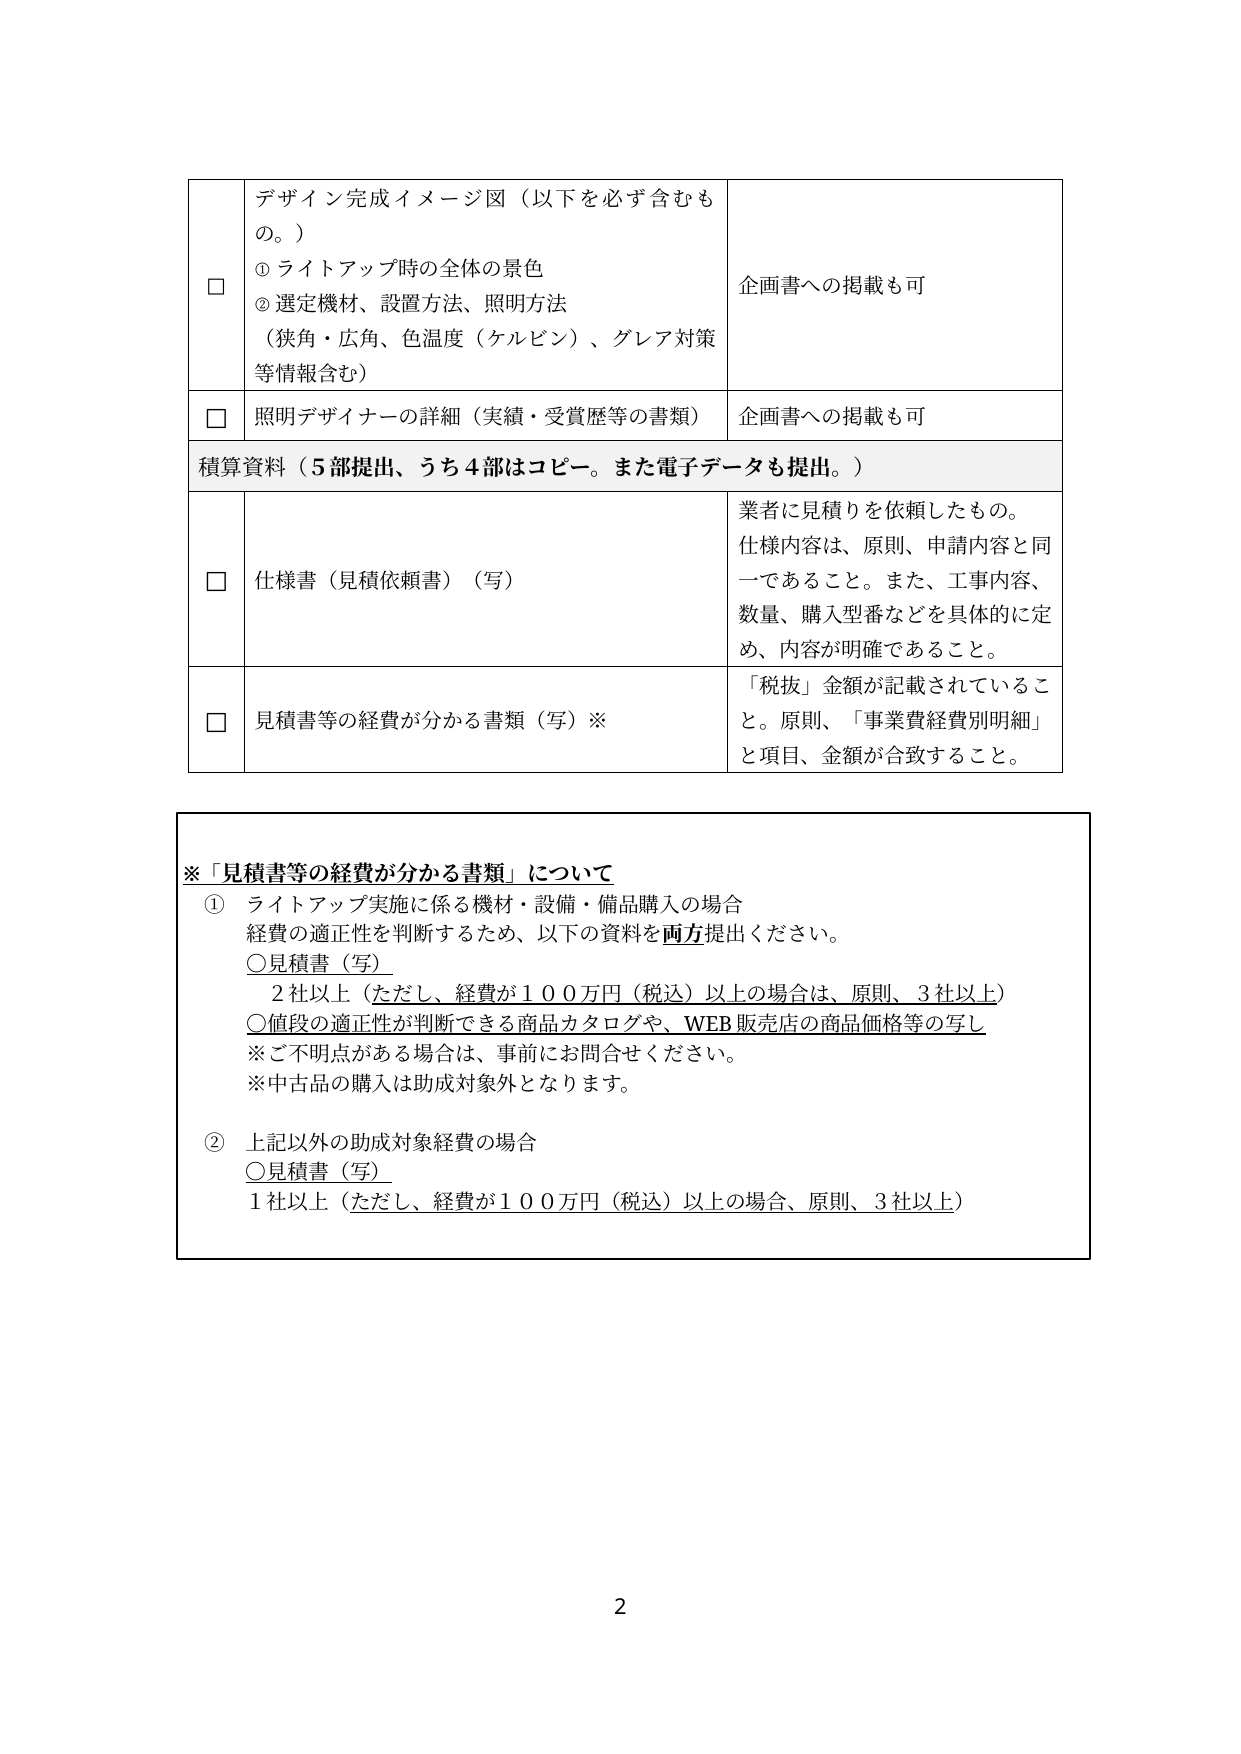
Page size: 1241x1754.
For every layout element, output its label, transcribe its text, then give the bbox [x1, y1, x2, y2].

table_cell 業者に見積りを依頼したもの。 仕様内容は、原則、申請内容と同一であること。また、工事内容、数量、購入型番などを具体的に定め、内容が明確であること。 [728, 492, 1062, 666]
table_cell 見積書等の経費が分かる書類（写）※ [245, 667, 727, 772]
table_cell 照明デザイナーの詳細（実績・受賞歴等の書類） [245, 391, 727, 440]
table_cell 「税抜」金額が記載されていること。原則、「事業費経費別明細」と項目、金額が合致すること。 [728, 667, 1062, 772]
table_cell □ [189, 180, 244, 389]
table_cell 企画書への掲載も可 [728, 391, 1062, 440]
table_cell □ [189, 667, 244, 772]
table_cell □ [189, 391, 244, 440]
table_cell 積算資料（５部提出、うち４部はコピー。また電子データも提出。） [189, 441, 1062, 491]
table_cell □ [189, 492, 244, 666]
table_cell 仕様書（見積依頼書）（写） [245, 492, 727, 666]
table_cell デザイン完成イメージ図（以下を必ず含むもの。） ① ライトアップ時の全体の景色 ② 選定機材、設置方法、照明方法 （狭角・広角、色温度（ケルビン）、グレア対策等情報含む） [245, 180, 727, 389]
table_cell 企画書への掲載も可 [728, 180, 1062, 389]
